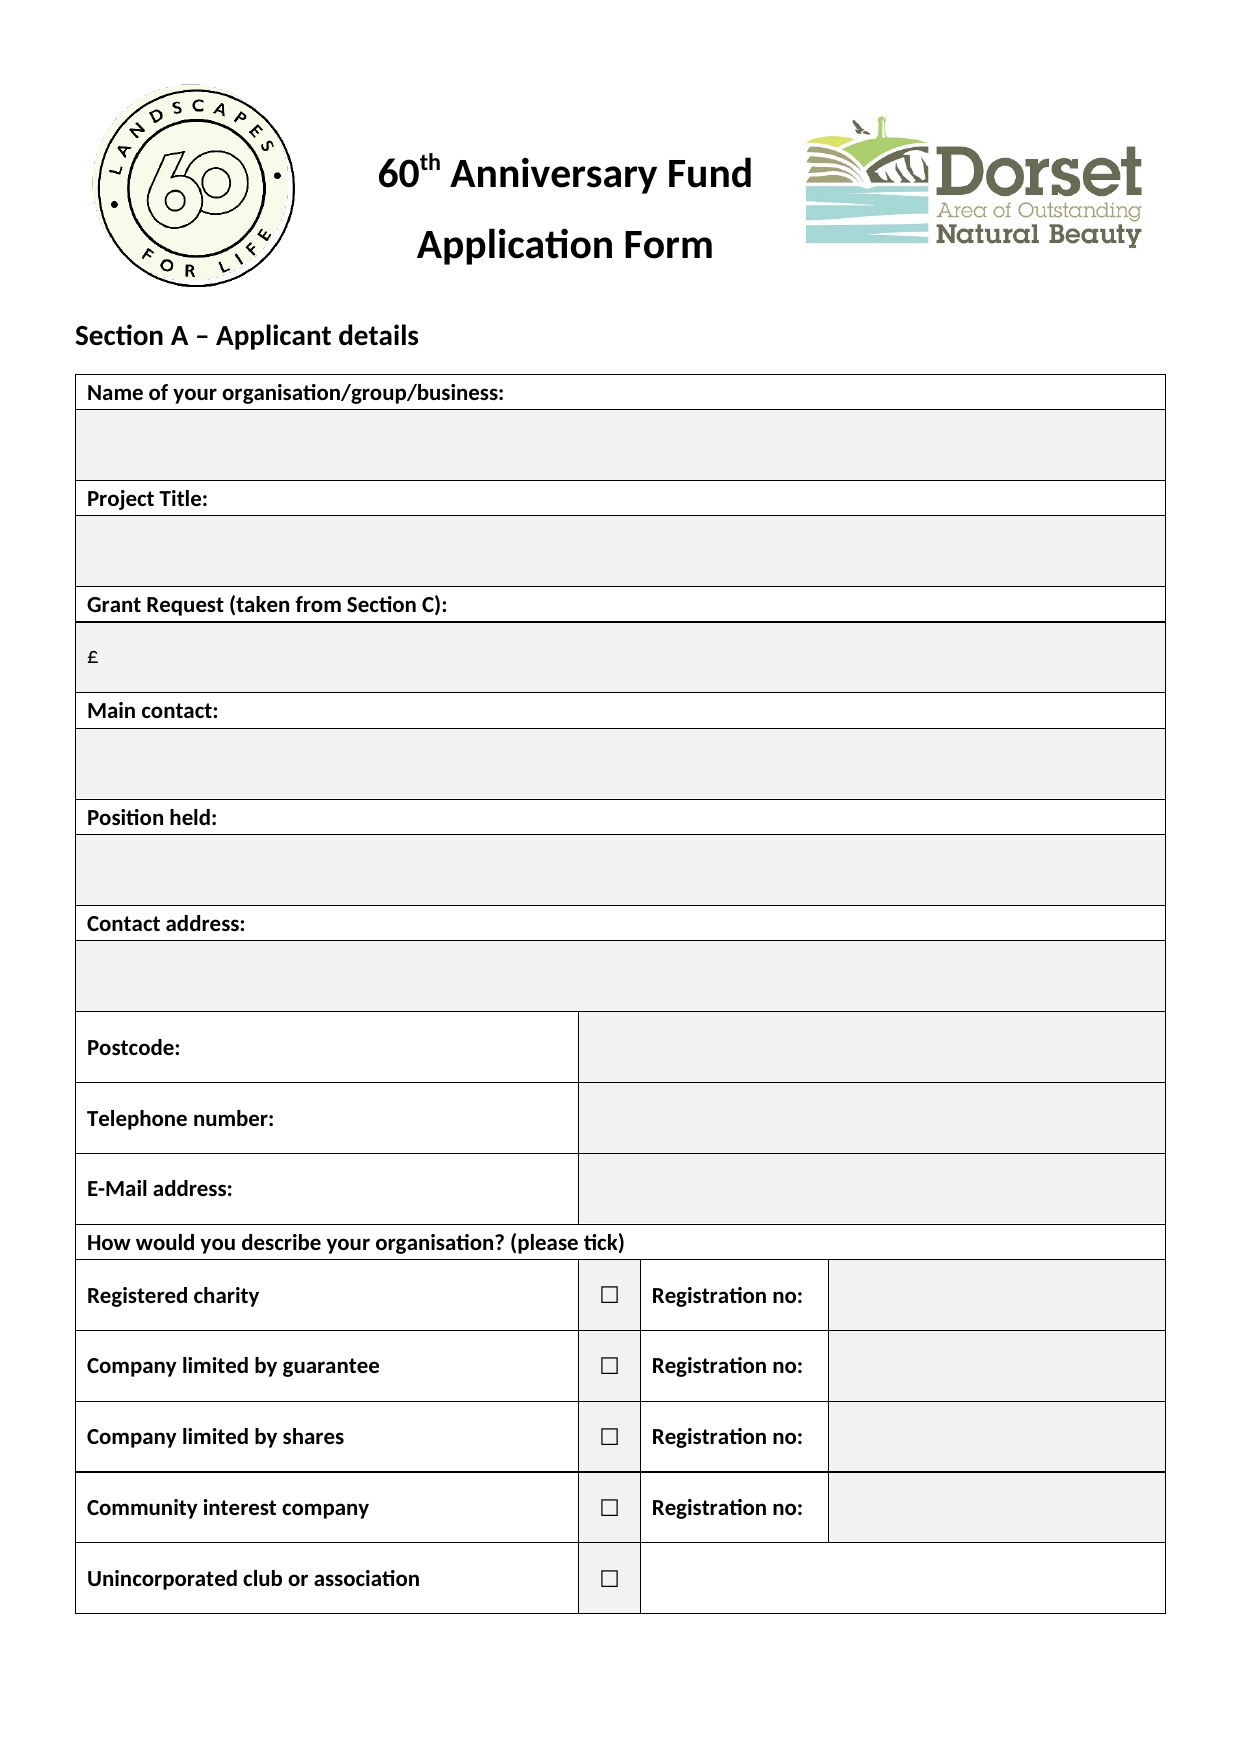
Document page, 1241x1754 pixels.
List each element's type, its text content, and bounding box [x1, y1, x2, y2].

table_cell [579, 1012, 1165, 1082]
table_cell [829, 1473, 1165, 1542]
table_cell Company limited by guarantee [76, 1331, 578, 1401]
table_cell [76, 941, 1165, 1011]
table_cell [579, 1083, 1165, 1153]
table_cell Registration no: [641, 1473, 828, 1542]
table_cell [76, 835, 1165, 905]
table_cell Registration no: [641, 1331, 828, 1401]
text Section A – Applicant details [75, 317, 1165, 353]
table_cell Community interest company [76, 1473, 578, 1542]
table_cell Postcode: [76, 1012, 578, 1082]
table_cell Registration no: [641, 1260, 828, 1330]
table_header Name of your organisation/group/business: [76, 375, 1165, 409]
table_cell Registration no: [641, 1402, 828, 1471]
table_cell [76, 729, 1165, 798]
picture [86, 75, 300, 297]
table_cell [829, 1402, 1165, 1471]
table_header 60th Anniversary Fund Application Form [326, 75, 805, 317]
table_cell Contact address: [76, 906, 1165, 940]
table_cell Unincorporated club or association [76, 1543, 578, 1613]
table_cell Position held: [76, 800, 1165, 834]
table_cell Grant Request (taken from Section C): [76, 587, 1165, 621]
table_cell E-Mail address: [76, 1154, 578, 1223]
table_cell Main contact: [76, 693, 1165, 728]
table_cell Telephone number: [76, 1083, 578, 1153]
table_cell [579, 1154, 1165, 1223]
table_cell [76, 410, 1165, 480]
table_header [805, 75, 1170, 317]
table_cell Project Title: [76, 481, 1165, 515]
table_cell [641, 1543, 1165, 1613]
table_header [75, 75, 326, 317]
table_cell £ [76, 623, 1165, 692]
table_cell Registered charity [76, 1260, 578, 1330]
table_cell [829, 1331, 1165, 1401]
table_cell Company limited by shares [76, 1402, 578, 1471]
table_cell [76, 516, 1165, 586]
table_cell [829, 1260, 1165, 1330]
table_cell How would you describe your organisation? (please tick) [76, 1225, 1165, 1259]
